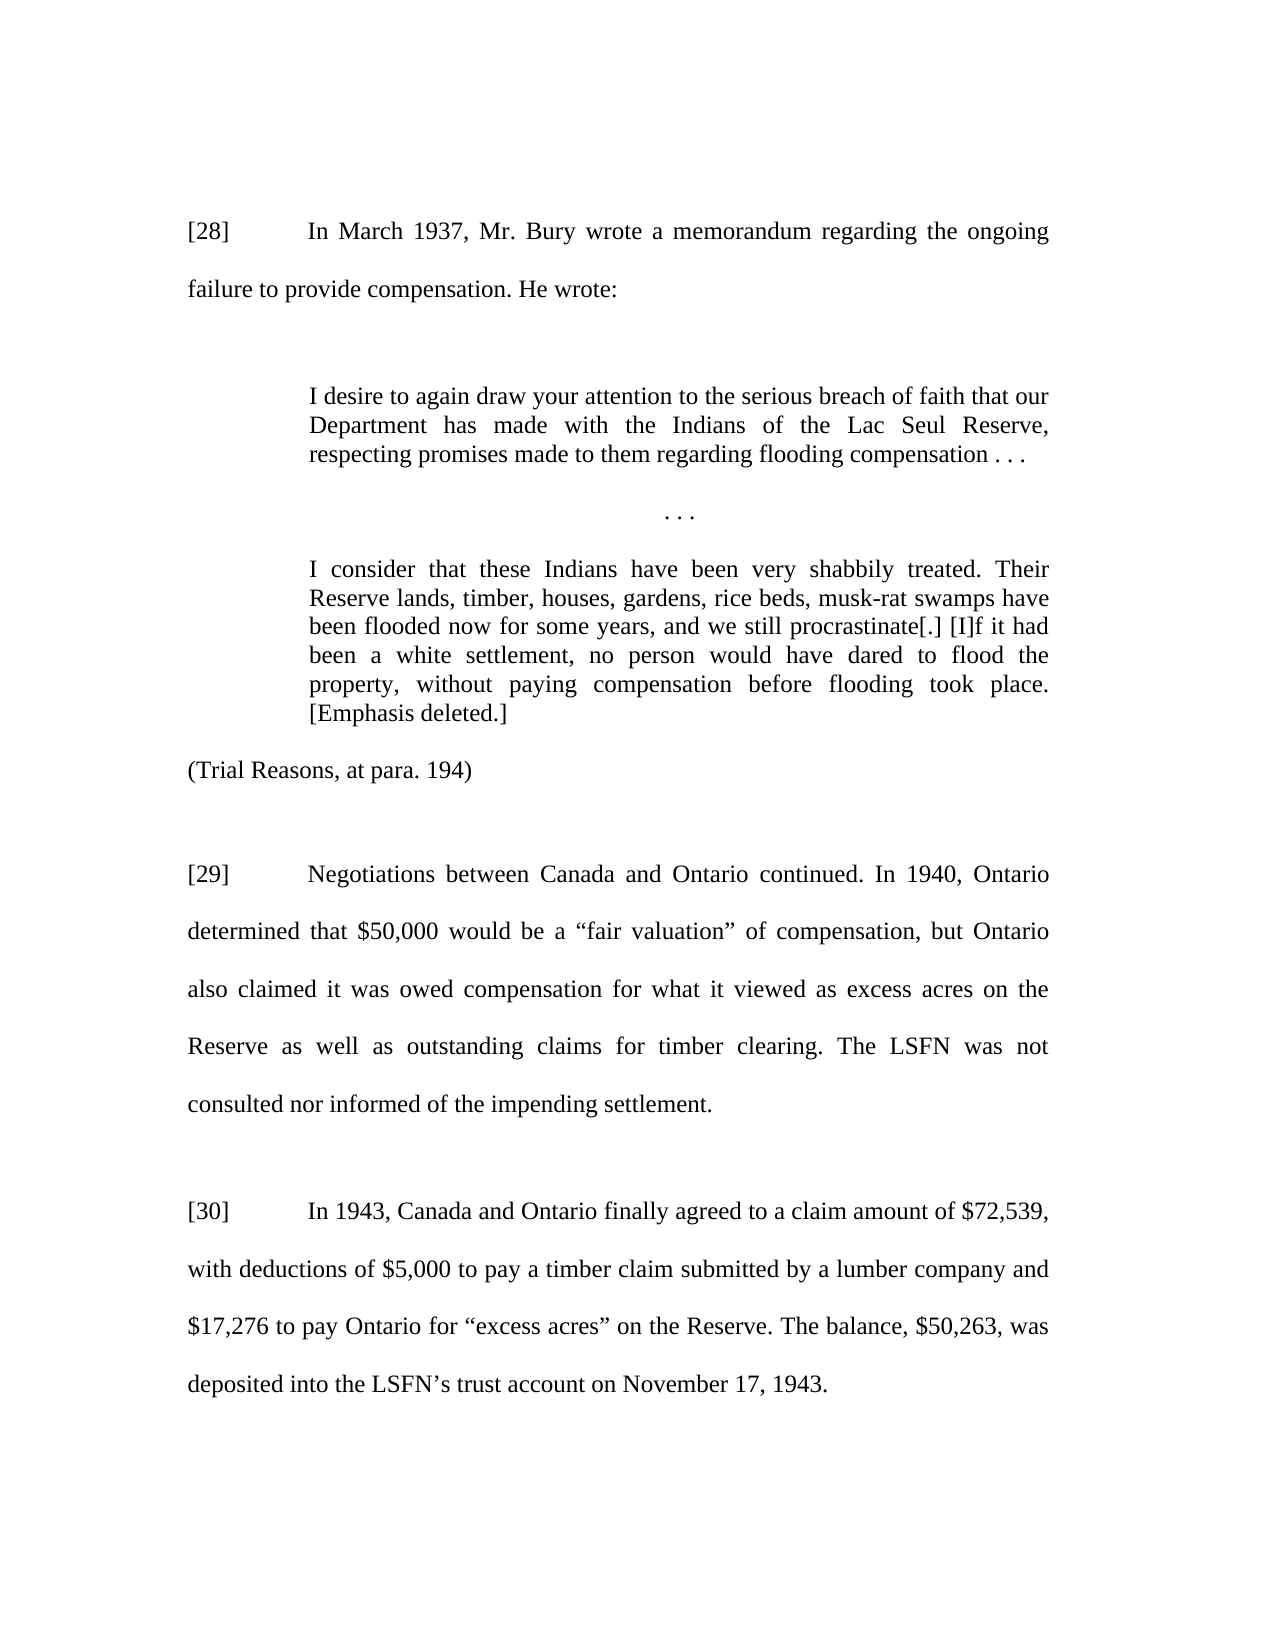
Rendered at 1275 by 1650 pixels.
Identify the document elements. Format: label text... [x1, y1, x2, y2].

text In 1943, Canada and Ontario finally agreed to a claim amount of $72,539, with deductions of $5,000 to pay a timber claim submitted by a lumber company and $17,276 to pay Ontario for “excess acres” on the Reserve. The balance, $50,263, was deposited into the LSFN’s trust account on November 17, 1943. [187, 1196, 1050, 1398]
text Negotiations between Canada and Ontario continued. In 1940, Ontario determined that $50,000 would be a “fair valuation” of compensation, but Ontario also claimed it was owed compensation for what it viewed as excess acres on the Reserve as well as outstanding claims for timber clearing. The LSFN was not consulted nor informed of the impending settlement. [187, 859, 1050, 1118]
text I consider that these Indians have been very shabbily treated. Their Reserve lands, timber, houses, gardens, rice beds, musk-rat swamps have been flooded now for some years, and we still procrastinate[.] [I]f it had been a white settlement, no person would have dared to flood the property, without paying compensation before flooding took place. [Emphasis deleted.] [309, 554, 1050, 726]
text I desire to again draw your attention to the serious breach of faith that our Department has made with the Indians of the Lac Seul Reserve, respecting promises made to them regarding flooding compensation . . . [309, 381, 1050, 468]
text In March 1937, Mr. Bury wrote a memorandum regarding the ongoing failure to provide compensation. He wrote: [187, 216, 1050, 303]
text (Trial Reasons, at para. 194) [187, 755, 1050, 784]
text . . . [309, 496, 1050, 525]
